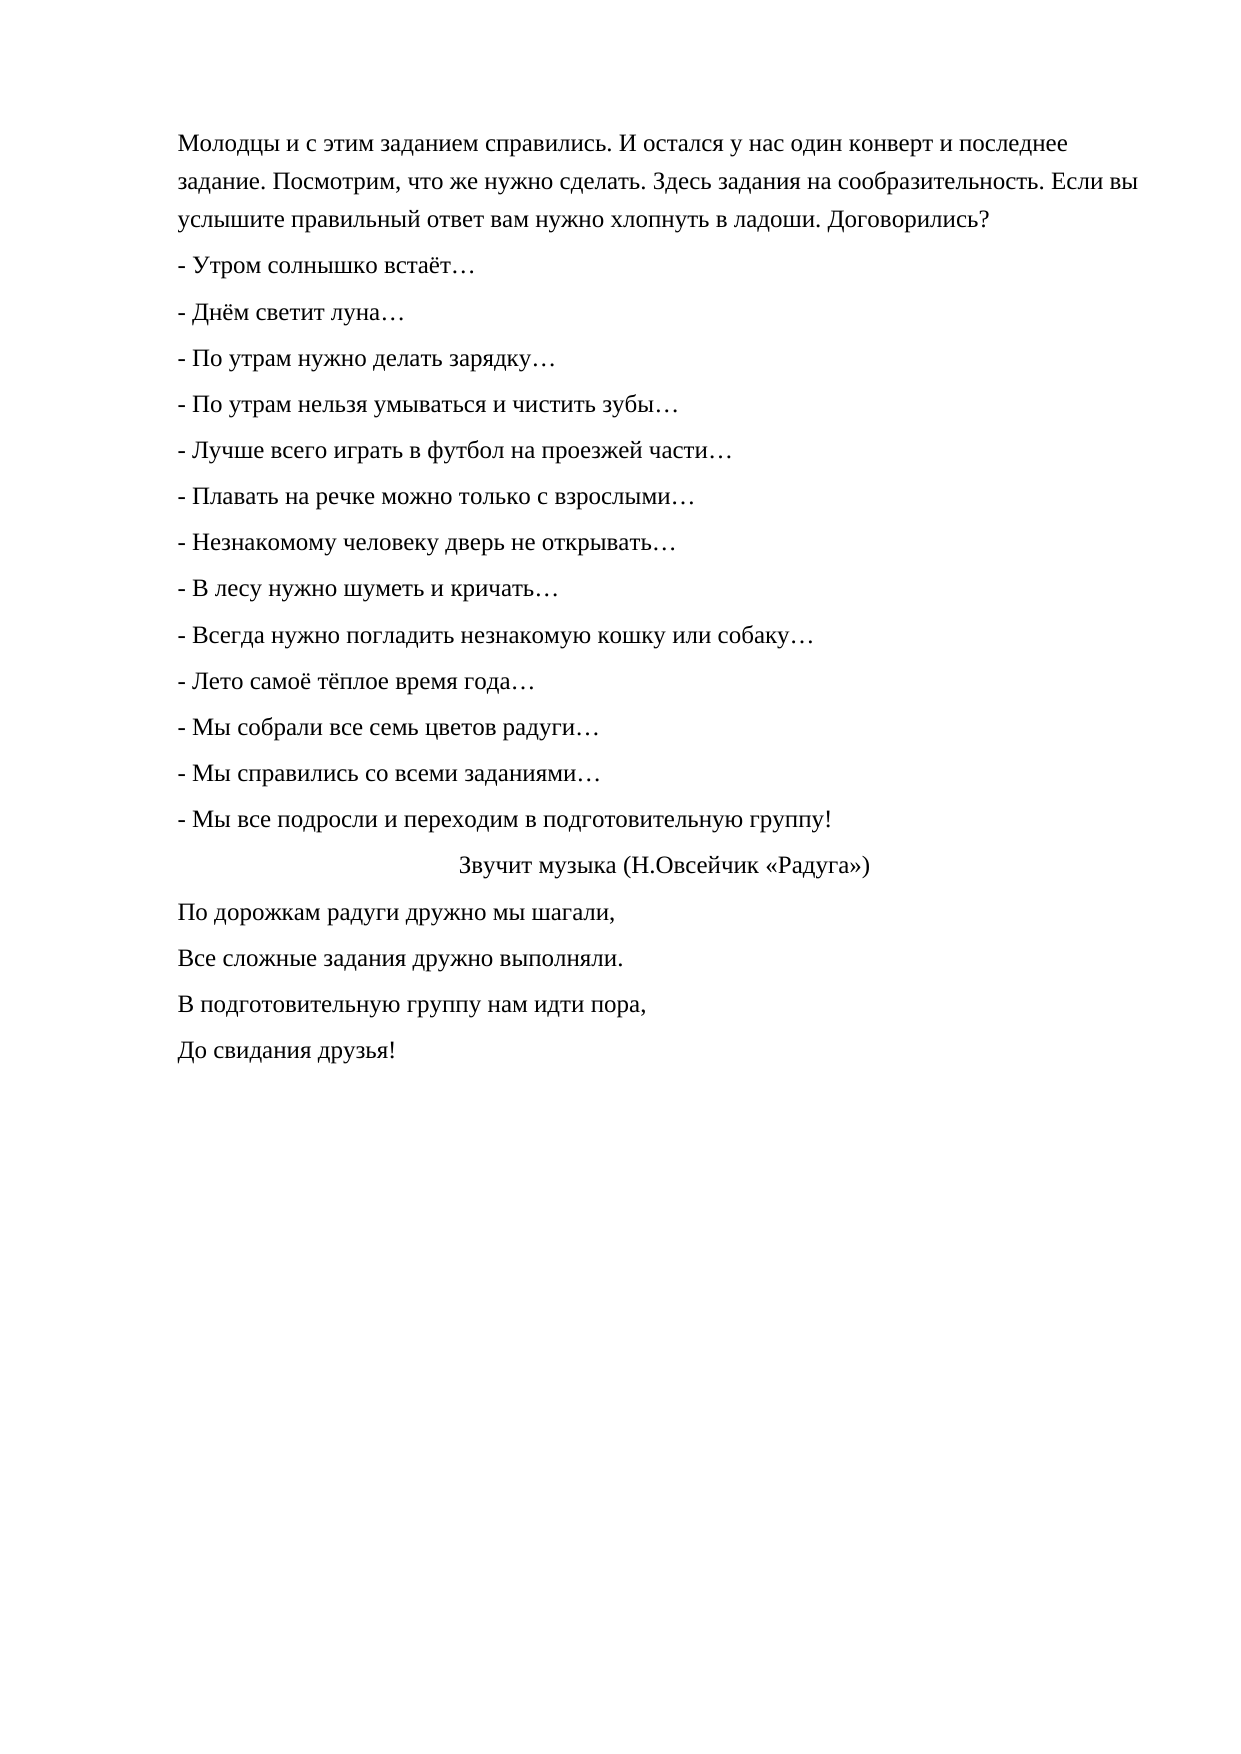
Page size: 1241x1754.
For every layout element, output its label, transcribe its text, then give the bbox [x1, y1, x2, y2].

text - Утром солнышко встаёт… [177, 241, 1152, 279]
text - По утрам нельзя умываться и чистить зубы… [177, 379, 1152, 418]
text - Мы справились со всеми заданиями… [177, 748, 1152, 787]
text - По утрам нужно делать зарядку… [177, 333, 1152, 372]
text Все сложные задания дружно выполняли. [177, 933, 1152, 971]
text - Лучше всего играть в футбол на проезжей части… [177, 426, 1152, 464]
text - Всегда нужно погладить незнакомую кошку или собаку… [177, 610, 1152, 648]
text - Мы собрали все семь цветов радуги… [177, 702, 1152, 741]
text - Плавать на речке можно только с взрослыми… [177, 472, 1152, 510]
text Звучит музыка (Н.Овсейчик «Радуга») [177, 841, 1152, 879]
text По дорожкам радуги дружно мы шагали, [177, 887, 1152, 925]
text - Днём светит луна… [177, 287, 1152, 325]
text - Мы все подросли и переходим в подготовительную группу! [177, 795, 1152, 833]
text - В лесу нужно шуметь и кричать… [177, 564, 1152, 602]
text - Незнакомому человеку дверь не открывать… [177, 518, 1152, 556]
text Молодцы и с этим заданием справились. И остался у нас один конверт и последнее задание. Посмотрим, что же нужно сделать. Здесь задания на сообразительность. Если вы услышите правильный ответ вам нужно хлопнуть в ладоши. Договорились? [177, 118, 1152, 233]
text - Лето самоё тёплое время года… [177, 656, 1152, 694]
text До свидания друзья! [177, 1025, 1152, 1064]
text В подготовительную группу нам идти пора, [177, 979, 1152, 1018]
